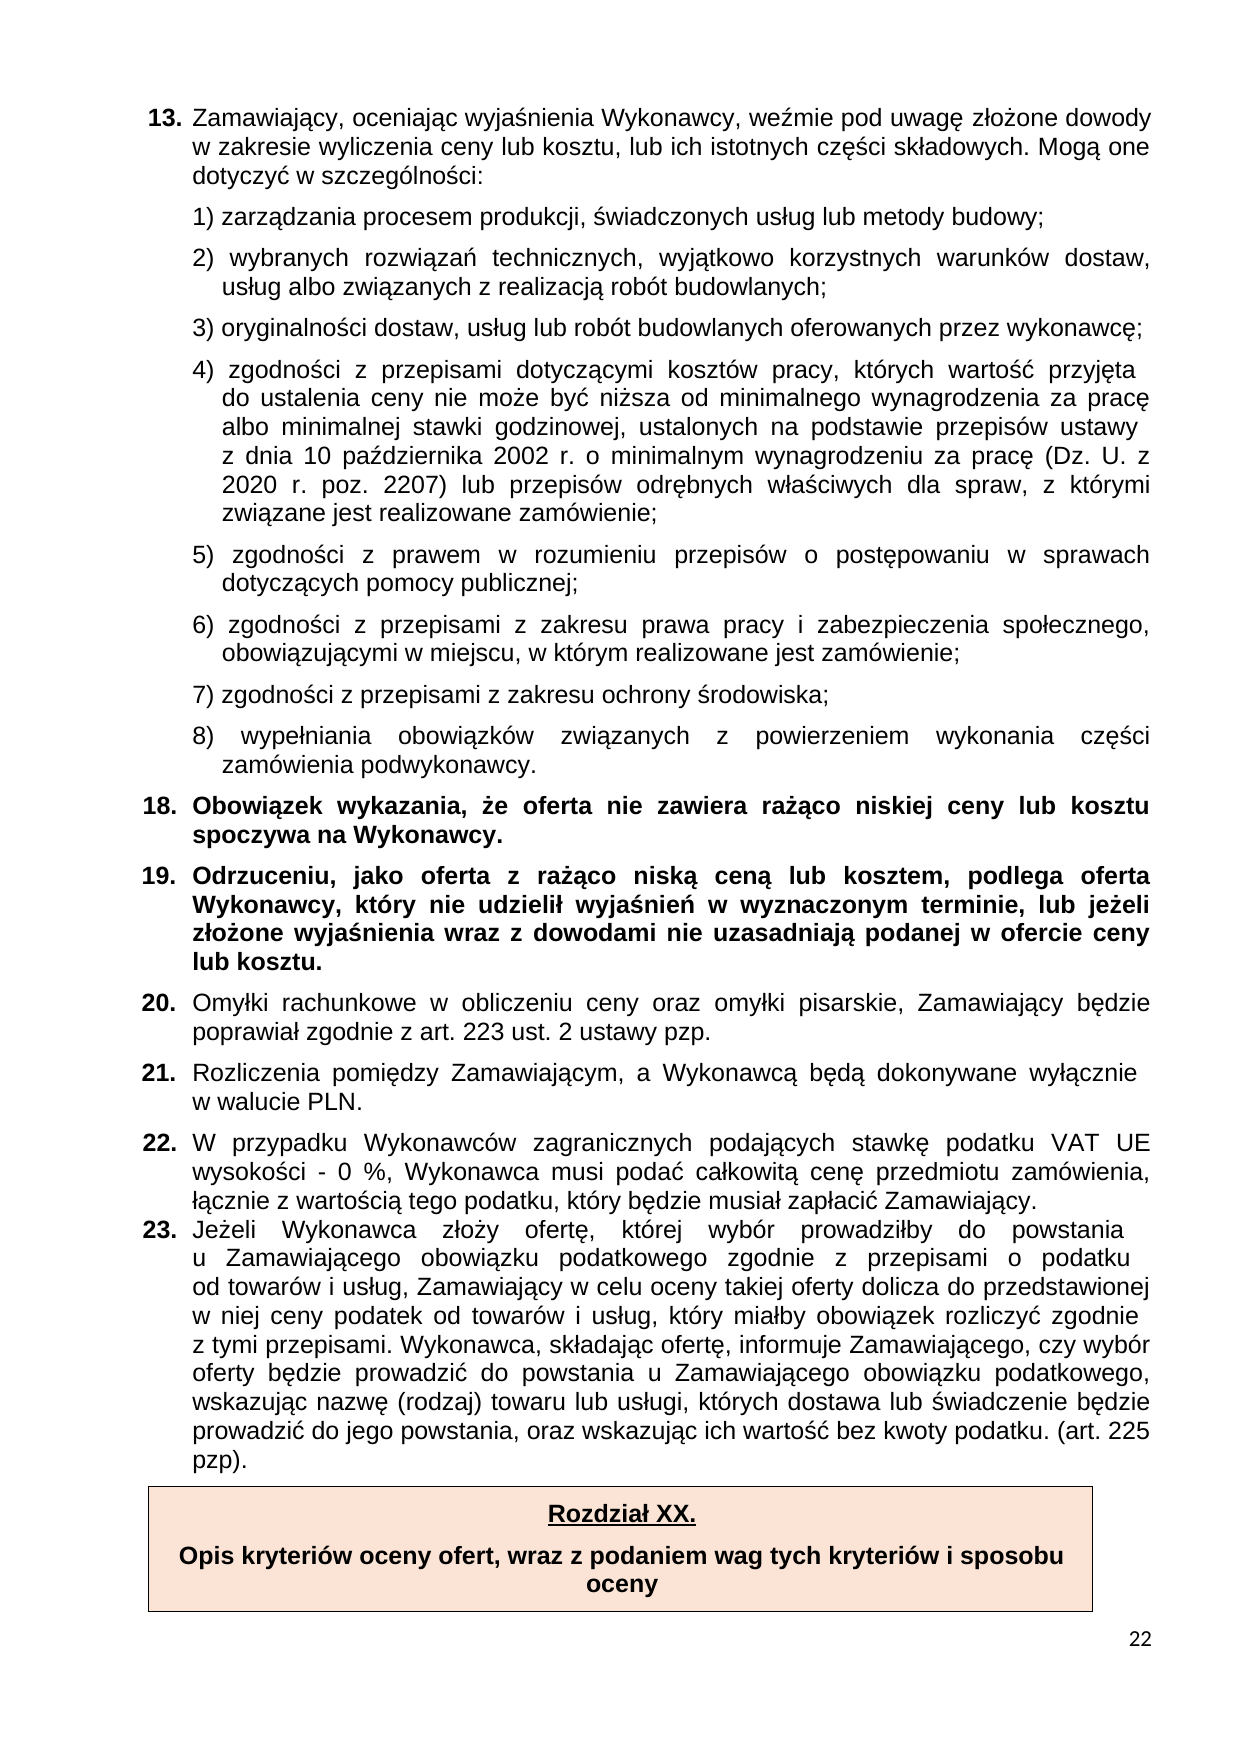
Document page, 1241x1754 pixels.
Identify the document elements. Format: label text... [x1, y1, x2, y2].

list Omyłki rachunkowe w obliczeniu ceny oraz omyłki pisarskie, Zamawiający będzie poprawiał zgodnie z art. 223 ust. 2 ustawy pzp. [176, 988, 1152, 1046]
list Obowiązek wykazania, że oferta nie zawiera rażąco niskiej ceny lub kosztu spoczywa na Wykonawcy. [177, 791, 1152, 848]
text 5) zgodności z prawem w rozumieniu przepisów o postępowaniu w sprawach dotyczących pomocy publicznej; [192, 539, 1152, 597]
text 1) zarządzania procesem produkcji, świadczonych usług lub metody budowy; [192, 202, 1152, 231]
list Rozliczenia pomiędzy Zamawiającym, a Wykonawcą będą dokonywane wyłącznie w walucie PLN. [176, 1058, 1152, 1116]
list Zamawiający, oceniając wyjaśnienia Wykonawcy, weźmie pod uwagę złożone dowody w zakresie wyliczenia ceny lub kosztu, lub ich istotnych części składowych. Mogą one dotyczyć w szczególności: [148, 103, 1152, 189]
list Odrzuceniu, jako oferta z rażąco niską ceną lub kosztem, podlega oferta Wykonawcy, który nie udzielił wyjaśnień w wyznaczonym terminie, lub jeżeli złożone wyjaśnienia wraz z dowodami nie uzasadniają podanej w ofercie ceny lub kosztu. [176, 861, 1152, 976]
text 3) oryginalności dostaw, usług lub robót budowlanych oferowanych przez wykonawcę; [192, 313, 1152, 342]
text 8) wypełniania obowiązków związanych z powierzeniem wykonania części zamówienia podwykonawcy. [192, 721, 1152, 778]
text 7) zgodności z przepisami z zakresu ochrony środowiska; [192, 679, 1152, 708]
text 2) wybranych rozwiązań technicznych, wyjątkowo korzystnych warunków dostaw, usług albo związanych z realizacją robót budowlanych; [192, 243, 1152, 301]
list W przypadku Wykonawców zagranicznych podających stawkę podatku VAT UE wysokości - 0 %, Wykonawca musi podać całkowitą cenę przedmiotu zamówienia, łącznie z wartością tego podatku, który będzie musiał zapłacić Zamawiający. [177, 1128, 1152, 1214]
text 4) zgodności z przepisami dotyczącymi kosztów pracy, których wartość przyjęta do ustalenia ceny nie może być niższa od minimalnego wynagrodzenia za pracę albo minimalnej stawki godzinowej, ustalonych na podstawie przepisów ustawy z dnia 10 października 2002 r. o minimalnym wynagrodzeniu za pracę (Dz. U. z 2020 r. poz. 2207) lub przepisów odrębnych właściwych dla spraw, z którymi związane jest realizowane zamówienie; [192, 354, 1152, 527]
text 6) zgodności z przepisami z zakresu prawa pracy i zabezpieczenia społecznego, obowiązującymi w miejscu, w którym realizowane jest zamówienie; [192, 609, 1152, 667]
table_header Rozdział XX. Opis kryteriów oceny ofert, wraz z podaniem wag tych kryteriów i sposobu oceny [149, 1487, 1092, 1611]
list Jeżeli Wykonawca złoży ofertę, której wybór prowadziłby do powstania u Zamawiającego obowiązku podatkowego zgodnie z przepisami o podatku od towarów i usług, Zamawiający w celu oceny takiej oferty dolicza do przedstawionej w niej ceny podatek od towarów i usług, który miałby obowiązek rozliczyć zgodnie z tymi przepisami. Wykonawca, składając ofertę, informuje Zamawiającego, czy wybór oferty będzie prowadzić do powstania u Zamawiającego obowiązku podatkowego, wskazując nazwę (rodzaj) towaru lub usługi, których dostawa lub świadczenie będzie prowadzić do jego powstania, oraz wskazując ich wartość bez kwoty podatku. (art. 225 pzp). [177, 1214, 1152, 1473]
